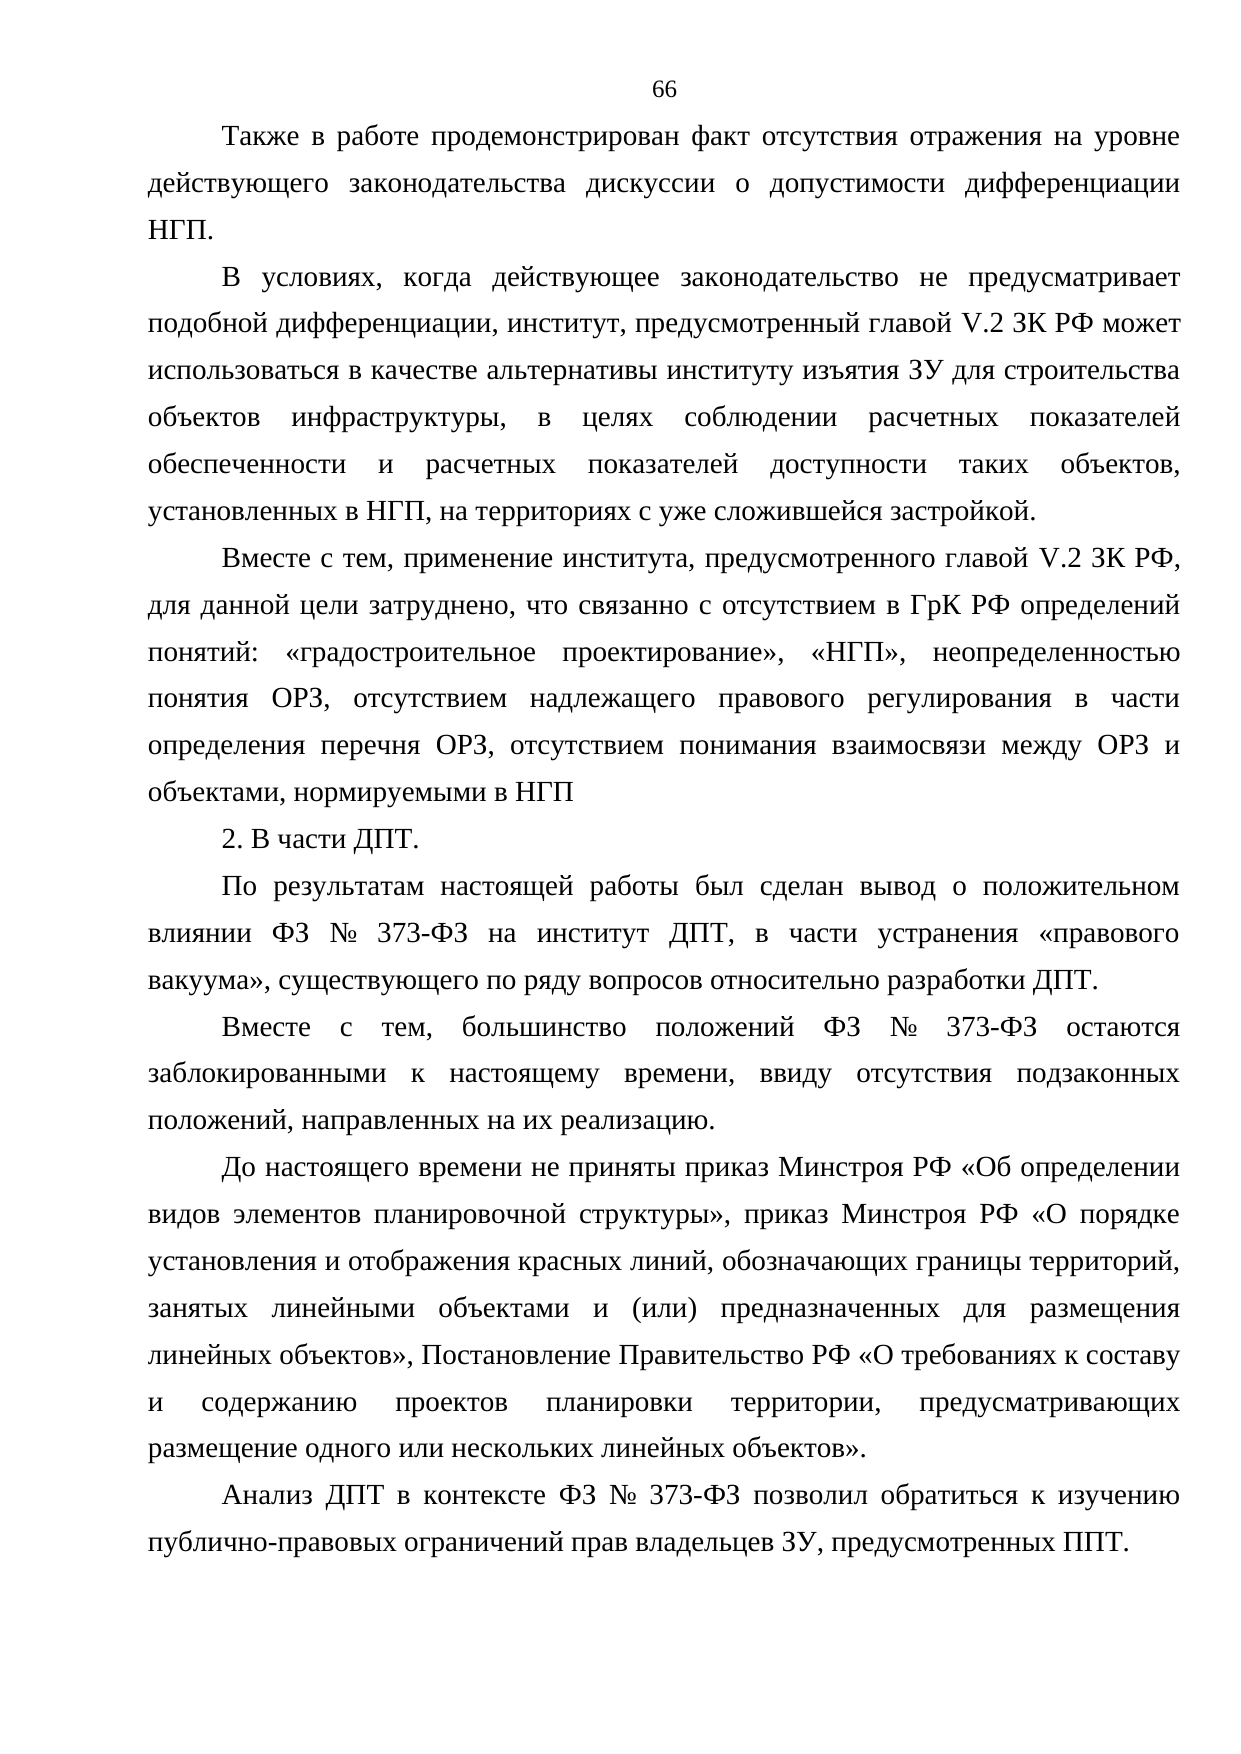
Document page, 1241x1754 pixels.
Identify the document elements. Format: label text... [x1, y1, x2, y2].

text В условиях, когда действующее законодательство не предусматривает подобной дифференциации, институт, предусмотренный главой V.2 ЗК РФ может использоваться в качестве альтернативы институту изъятия ЗУ для строительства объектов инфраструктуры, в целях соблюдении расчетных показателей обеспеченности и расчетных показателей доступности таких объектов, установленных в НГП, на территориях с уже сложившейся застройкой. [148, 259, 1181, 527]
text Вместе с тем, большинство положений ФЗ № 373-ФЗ остаются заблокированными к настоящему времени, ввиду отсутствия подзаконных положений, направленных на их реализацию. [148, 1009, 1181, 1136]
text 2. В части ДПТ. [148, 821, 1181, 855]
text Также в работе продемонстрирован факт отсутствия отражения на уровне действующего законодательства дискуссии о допустимости дифференциации НГП. [148, 118, 1181, 245]
text Анализ ДПТ в контексте ФЗ № 373-ФЗ позволил обратиться к изучению публично-правовых ограничений прав владельцев ЗУ, предусмотренных ППТ. [148, 1477, 1181, 1558]
text По результатам настоящей работы был сделан вывод о положительном влиянии ФЗ № 373-ФЗ на институт ДПТ, в части устранения «правового вакуума», существующего по ряду вопросов относительно разработки ДПТ. [148, 868, 1181, 995]
text До настоящего времени не приняты приказ Минстроя РФ «Об определении видов элементов планировочной структуры», приказ Минстроя РФ «О порядке установления и отображения красных линий, обозначающих границы территорий, занятых линейными объектами и (или) предназначенных для размещения линейных объектов», Постановление Правительство РФ «О требованиях к составу и содержанию проектов планировки территории, предусматривающих размещение одного или нескольких линейных объектов». [148, 1149, 1181, 1464]
text Вместе с тем, применение института, предусмотренного главой V.2 ЗК РФ, для данной цели затруднено, что связанно с отсутствием в ГрК РФ определений понятий: «градостроительное проектирование», «НГП», неопределенностью понятия ОРЗ, отсутствием надлежащего правового регулирования в части определения перечня ОРЗ, отсутствием понимания взаимосвязи между ОРЗ и объектами, нормируемыми в НГП [148, 540, 1181, 808]
